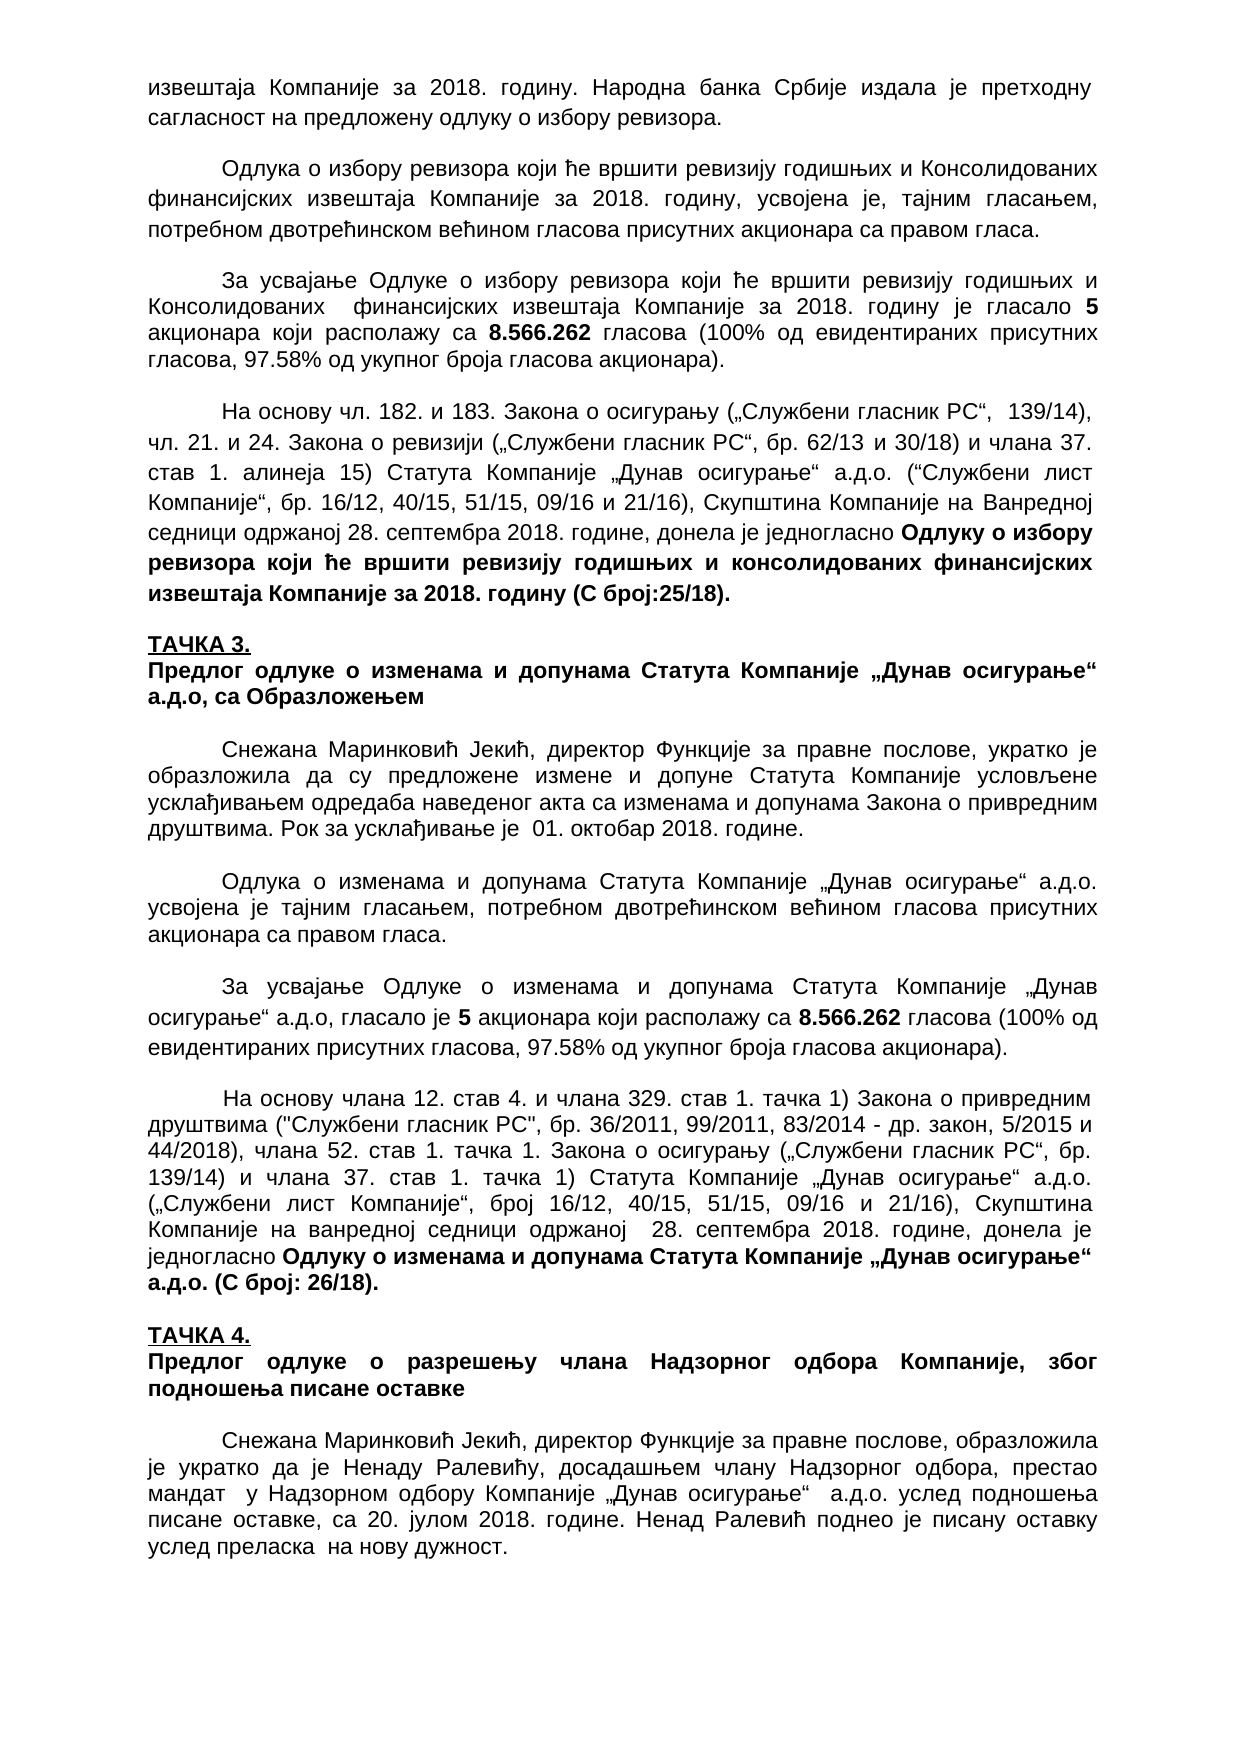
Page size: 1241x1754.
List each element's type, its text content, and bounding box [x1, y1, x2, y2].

text ТАЧКА 3. [148, 631, 1093, 657]
text На основу чл. 182. и 183. Закона о осигурању („Службени гласник РС“, 139/14), чл. 21. и 24. Закона о ревизији („Службени гласник РС“, бр. 62/13 и 30/18) и чланa 37. став 1. алинеја 15) Статута Компаније „Дунав осигурање“ а.д.о. (“Службени лист Компаније“, бр. 16/12, 40/15, 51/15, 09/16 и 21/16), Скупштина Компаније на Ванредној седници одржаноj 28. септембра 2018. године, донела је једногласно Одлуку о избору ревизора који ће вршити ревизију годишњих и консолидованих финансијских извештаја Компаније за 2018. годину (С број:25/18). [148, 398, 1093, 606]
text Снежана Маринковић Јекић, директор Функције за правне послове, образложила је укратко да је Ненаду Ралевићу, досадашњем члану Надзорног одбора, престао мандат у Надзорном одбору Компаније „Дунав осигурање“ а.д.о. услед подношења писане оставке, са 20. јулом 2018. године. Ненад Ралевић поднео је писану оставку услед преласка на нову дужност. [148, 1427, 1098, 1559]
text Предлог одлуке о изменама и допунама Статута Компаније „Дунав осигурање“ а.д.о, са Образложењем [148, 657, 1098, 710]
text Предлог одлуке о разрешењу члана Надзорног одбора Компаније, због подношења писане оставке [148, 1348, 1098, 1401]
text За усвајање Одлуке о избору ревизора који ће вршити ревизију годишњих и Консолидованих финансијских извештаја Компаније за 2018. годину је гласало 5 акционара који располажу са 8.566.262 гласова (100% од евидентираних присутних гласова, 97.58% од укупног броја гласова акционара). [148, 267, 1098, 372]
text Одлука о изменама и допунама Статута Компаније „Дунав осигурање“ а.д.о. усвојена је тајним гласањем, потребном двотрећинском већином гласова присутних акционара са правом гласа. [148, 868, 1098, 947]
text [148, 74, 1093, 130]
text Снежана Маринковић Јекић, директор Функције за правне послове, укратко је образложила да су предложене измене и допуне Статута Компаније условљене усклађивањем одредаба наведеног акта са изменама и допунама Закона о привредним друштвима. Рок за усклађивање је 01. октобар 2018. године. [148, 736, 1098, 841]
text ТАЧКА 4. [148, 1322, 1093, 1348]
text Одлука о избору ревизора који ће вршити ревизију годишњих и Консолидованих финансијских извештаја Компаније за 2018. годину, усвојена је, тајним гласањем, потребном двотрећинском већином гласова присутних акционара са правом гласа. [148, 155, 1098, 242]
text За усвајање Одлуке о изменама и допунама Статута Компаније „Дунав осигурање“ а.д.о, гласало је 5 акционара који располажу са 8.566.262 гласова (100% од евидентираних присутних гласова, 97.58% од укупног броја гласова акционара). [148, 973, 1098, 1060]
text На основу члана 12. став 4. и члана 329. став 1. тачка 1) Закона о привредним друштвима ("Службени глaсник РС", бр. 36/2011, 99/2011, 83/2014 - др. зaкoн, 5/2015 и 44/2018), члана 52. став 1. тачка 1. Закона о осигурању („Службени гласник РС“, бр. 139/14) и члана 37. став 1. тачка 1) Статута Компаније „Дунав осигурање“ а.д.о. („Службени лист Компаније“, брoj 16/12, 40/15, 51/15, 09/16 и 21/16), Скупштина Компаније на ванредној седници одржаној 28. септембра 2018. године, донела је једногласно Одлуку о изменама и допунама Статута Компаније „Дунав осигурање“ а.д.о. (С број: 26/18). [148, 1085, 1093, 1296]
